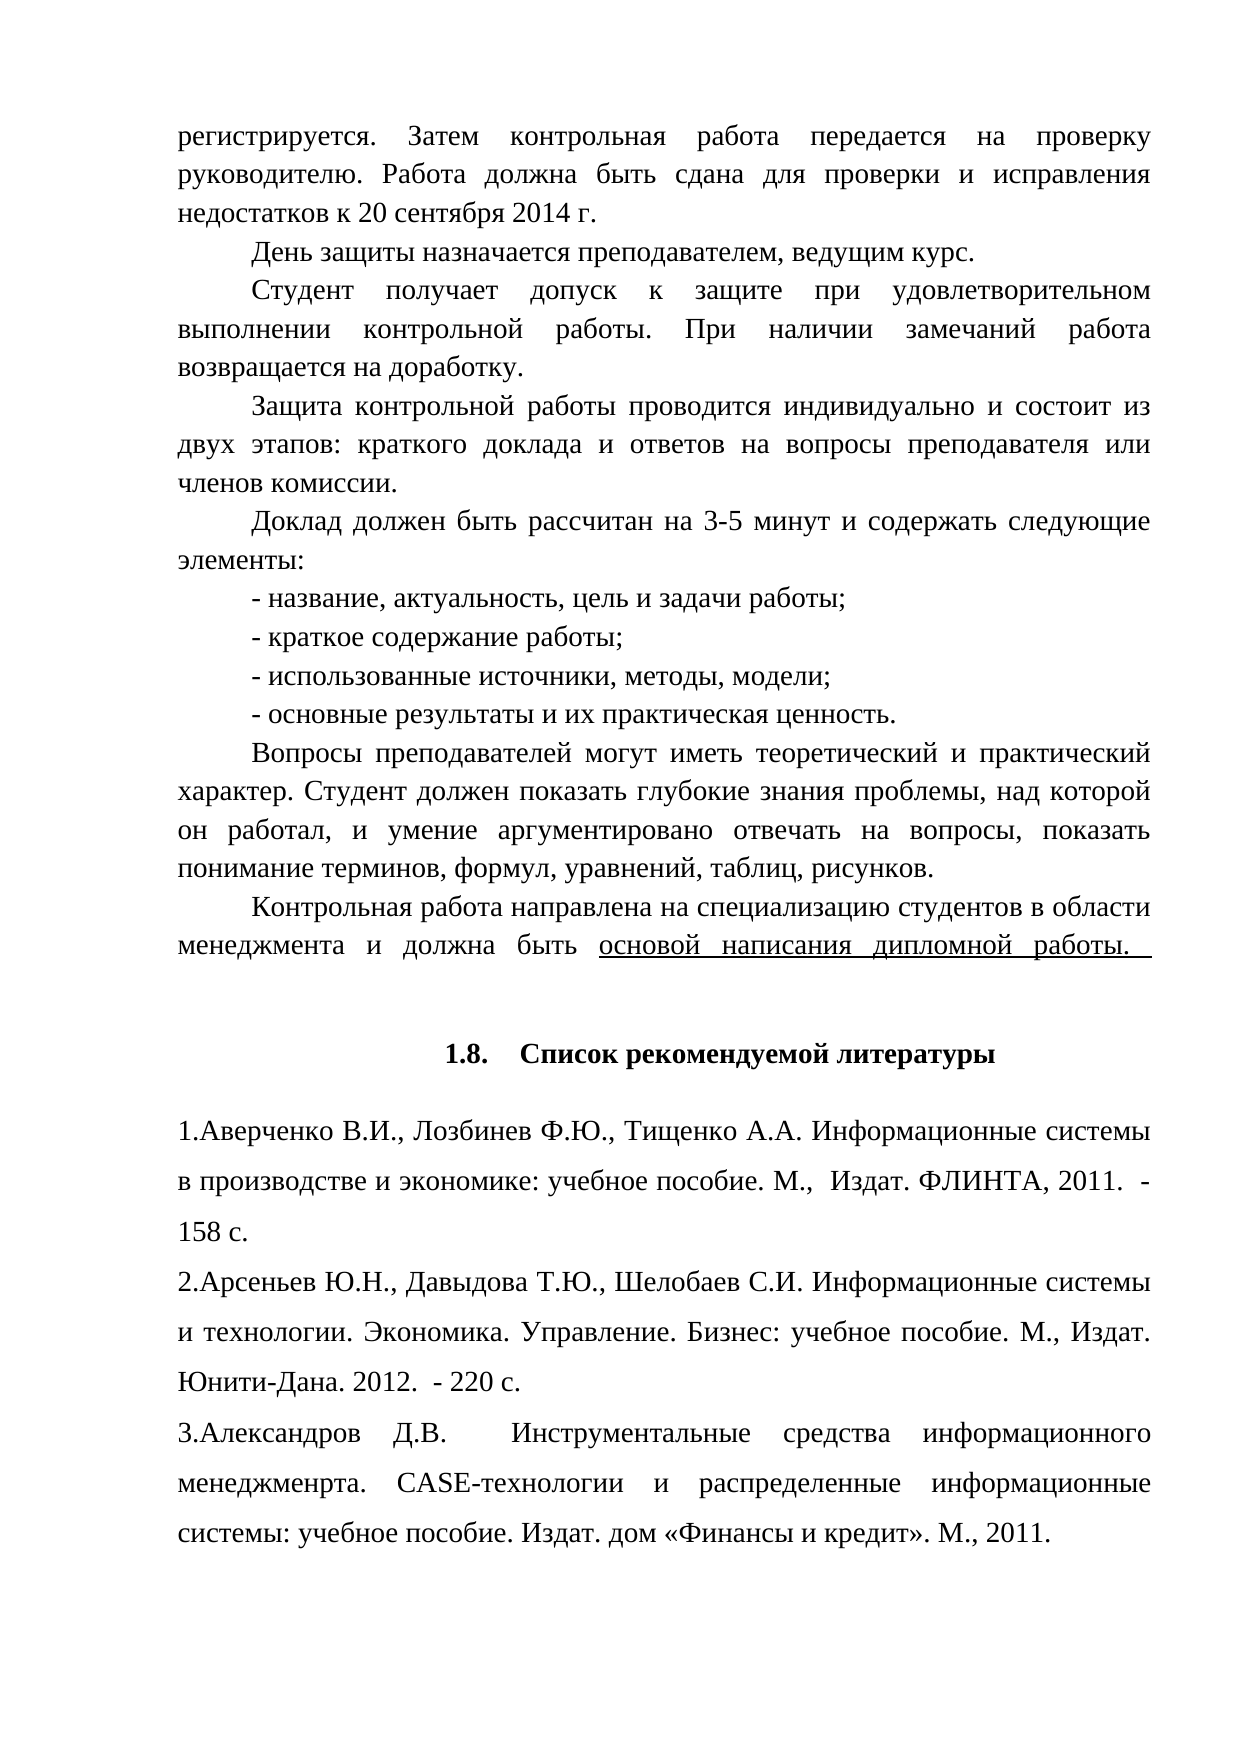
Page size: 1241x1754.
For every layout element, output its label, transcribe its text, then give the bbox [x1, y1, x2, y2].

text Защита контрольной работы проводится индивидуально и состоит из двух этапов: краткого доклада и ответов на вопросы преподавателя или членов комиссии. [177, 388, 1152, 498]
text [177, 118, 1152, 229]
text Студент получает допуск к защите при удовлетворительном выполнении контрольной работы. При наличии замечаний работа возвращается на доработку. [177, 272, 1152, 383]
text День защиты назначается преподавателем, ведущим курс. [177, 234, 1152, 267]
text - использованные источники, методы, модели; [177, 658, 1152, 691]
text Контрольная работа направлена на специализацию студентов в области менеджмента и должна быть основой написания дипломной работы. [177, 889, 1152, 993]
list Список рекомендуемой литературы [288, 1036, 1152, 1069]
text 2.Арсеньев Ю.Н., Давыдова Т.Ю., Шелобаев С.И. Информационные системы и технологии. Экономика. Управление. Бизнес: учебное пособие. М., Издат. Юнити-Дана. 2012. - 220 с. [177, 1264, 1152, 1398]
text 3.Александров Д.В. Инструментальные средства информационного менеджменрта. CASE-технологии и распределенные информационные системы: учебное пособие. Издат. дом «Финансы и кредит». М., 2011. [177, 1415, 1152, 1549]
text 1.Аверченко В.И., Лозбинев Ф.Ю., Тищенко А.А. Информационные системы в производстве и экономике: учебное пособие. М., Издат. ФЛИНТА, 2011. - 158 с. [177, 1113, 1152, 1247]
text - краткое содержание работы; [177, 619, 1152, 653]
text - название, актуальность, цель и задачи работы; [177, 581, 1152, 614]
text Вопросы преподавателей могут иметь теоретический и практический характер. Студент должен показать глубокие знания проблемы, над которой он работал, и умение аргументировано отвечать на вопросы, показать понимание терминов, формул, уравнений, таблиц, рисунков. [177, 735, 1152, 884]
text - основные результаты и их практическая ценность. [177, 696, 1152, 730]
text Доклад должен быть рассчитан на 3-5 минут и содержать следующие элементы: [177, 503, 1152, 576]
